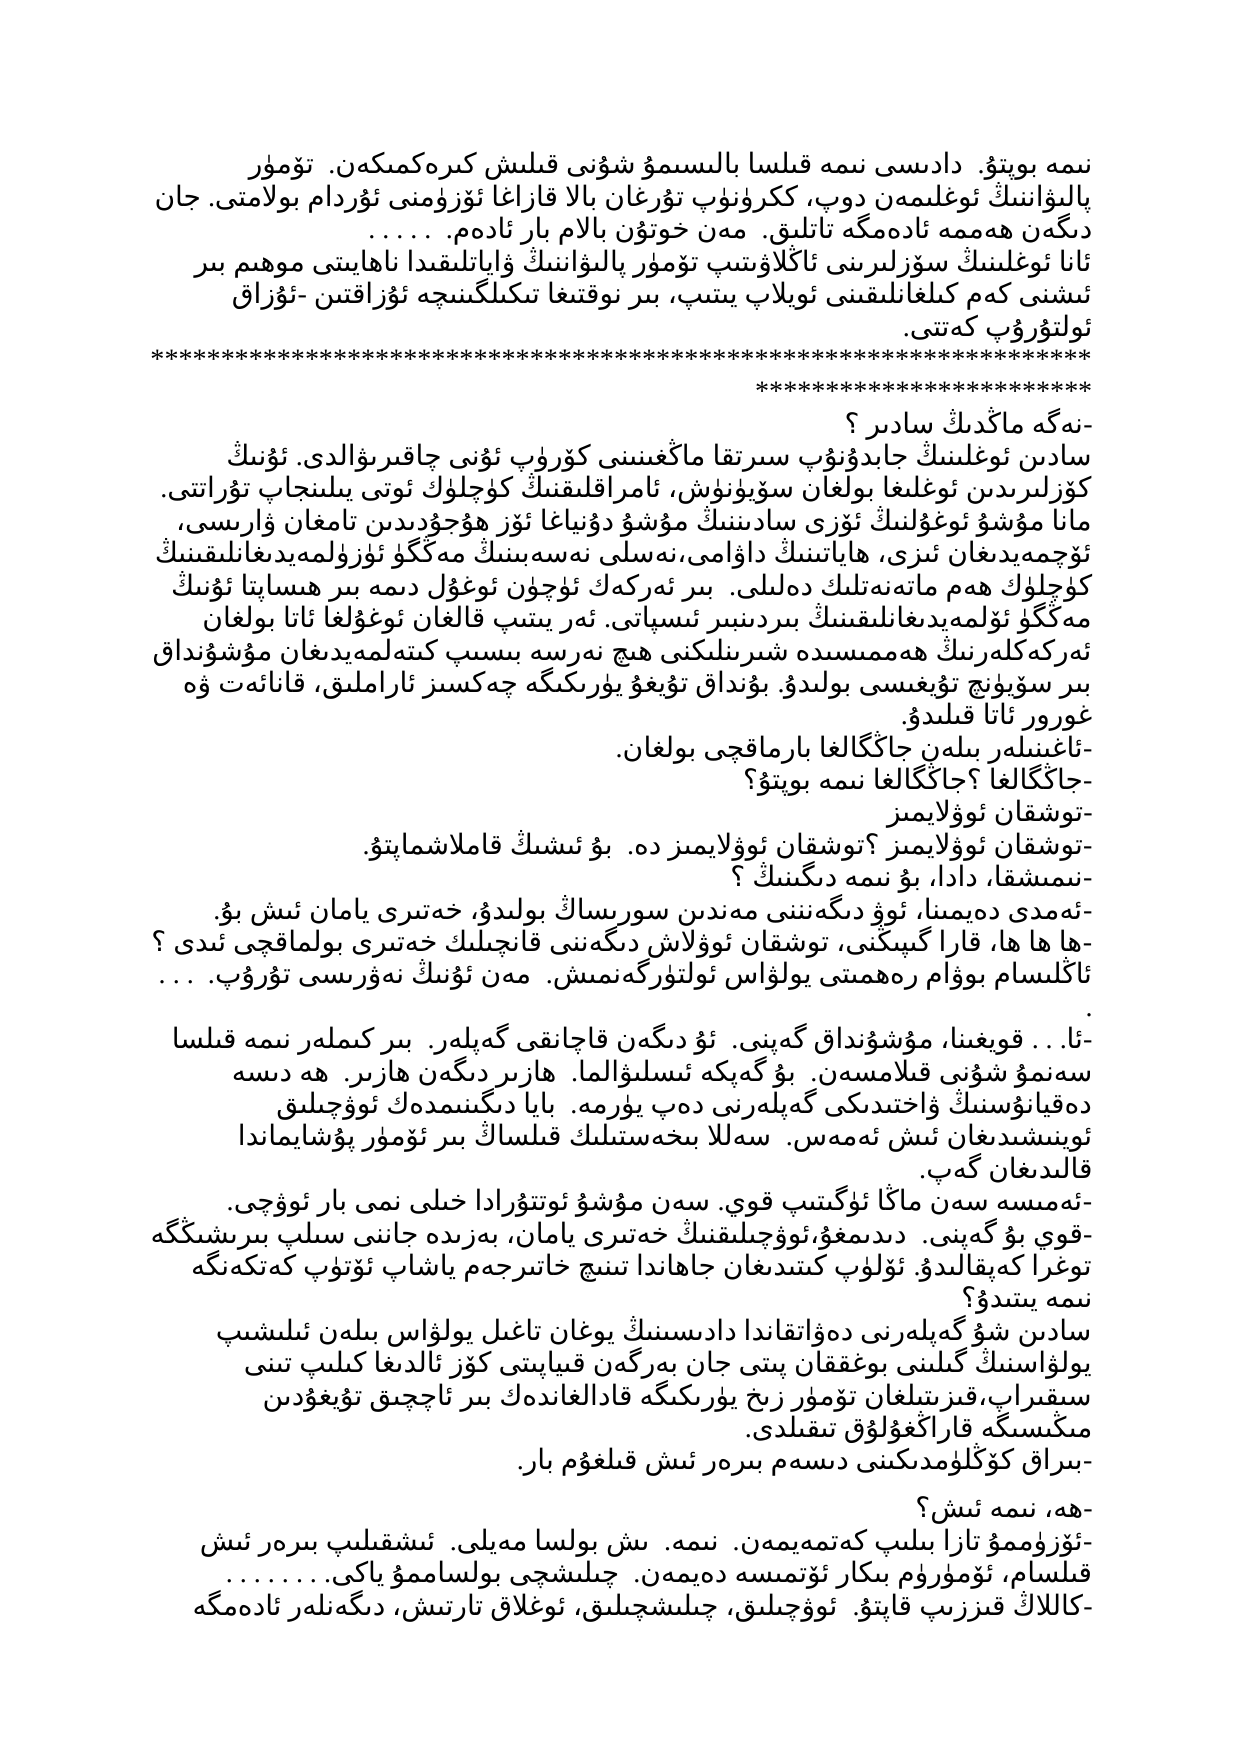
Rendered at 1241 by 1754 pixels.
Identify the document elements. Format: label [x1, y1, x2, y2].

text [148, 148, 1093, 1476]
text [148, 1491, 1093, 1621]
